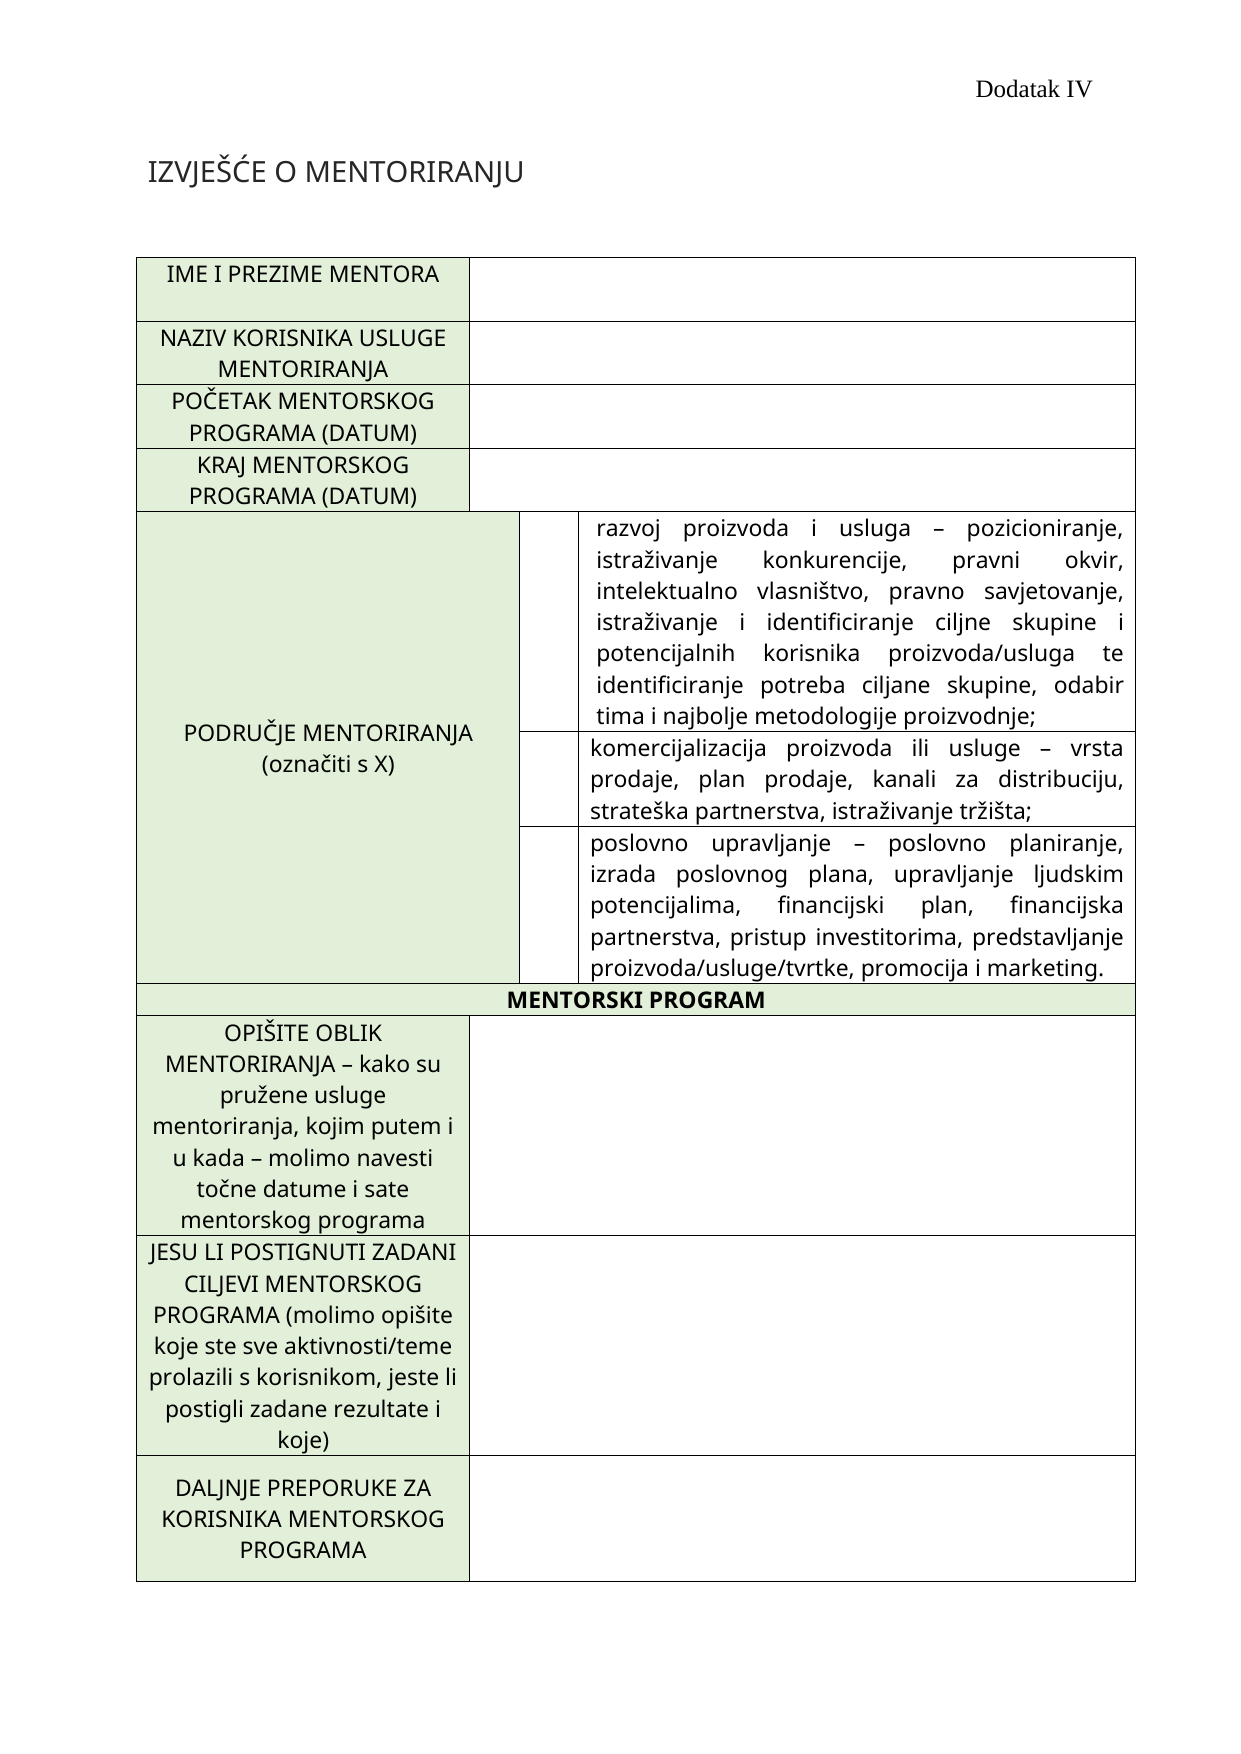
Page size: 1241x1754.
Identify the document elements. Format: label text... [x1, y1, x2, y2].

table_cell JESU LI POSTIGNUTI ZADANI CILJEVI MENTORSKOG PROGRAMA (molimo opišite koje ste sve aktivnosti/teme prolazili s korisnikom, jeste li postigli zadane rezultate i koje) [137, 1236, 469, 1455]
text IZVJEŠĆE O MENTORIRANJU [148, 152, 1093, 191]
table_cell [470, 385, 1135, 448]
table_cell NAZIV KORISNIKA USLUGE MENTORIRANJA [137, 322, 469, 384]
table_cell [520, 827, 578, 983]
table_header [470, 258, 1135, 321]
table_cell [470, 1016, 1135, 1235]
table_cell PODRUČJE MENTORIRANJA (označiti s X) [137, 512, 519, 983]
table_cell [470, 1456, 1135, 1581]
table_cell OPIŠITE OBLIK MENTORIRANJA – kako su pružene usluge mentoriranja, kojim putem i u kada – molimo navesti točne datume i sate mentorskog programa [137, 1016, 469, 1235]
table_header IME I PREZIME MENTORA [137, 258, 469, 321]
table_cell KRAJ MENTORSKOG PROGRAMA (DATUM) [137, 449, 469, 511]
table_cell [520, 732, 578, 826]
table_cell DALJNJE PREPORUKE ZA KORISNIKA MENTORSKOG PROGRAMA [137, 1456, 469, 1581]
table_cell POČETAK MENTORSKOG PROGRAMA (DATUM) [137, 385, 469, 448]
table_cell [470, 1236, 1135, 1455]
table_cell poslovno upravljanje – poslovno planiranje, izrada poslovnog plana, upravljanje ljudskim potencijalima, financijski plan, financijska partnerstva, pristup investitorima, predstavljanje proizvoda/usluge/tvrtke, promocija i marketing. [579, 827, 1135, 983]
table_cell [520, 512, 578, 731]
table_cell [470, 322, 1135, 384]
table_cell MENTORSKI PROGRAM [137, 984, 1135, 1015]
table_cell komercijalizacija proizvoda ili usluge – vrsta prodaje, plan prodaje, kanali za distribuciju, strateška partnerstva, istraživanje tržišta; [579, 732, 1135, 826]
table_cell [470, 449, 1135, 511]
table_cell razvoj proizvoda i usluga – pozicioniranje, istraživanje konkurencije, pravni okvir, intelektualno vlasništvo, pravno savjetovanje, istraživanje i identificiranje ciljne skupine i potencijalnih korisnika proizvoda/usluga te identificiranje potreba ciljane skupine, odabir tima i najbolje metodologije proizvodnje; [579, 512, 1135, 731]
